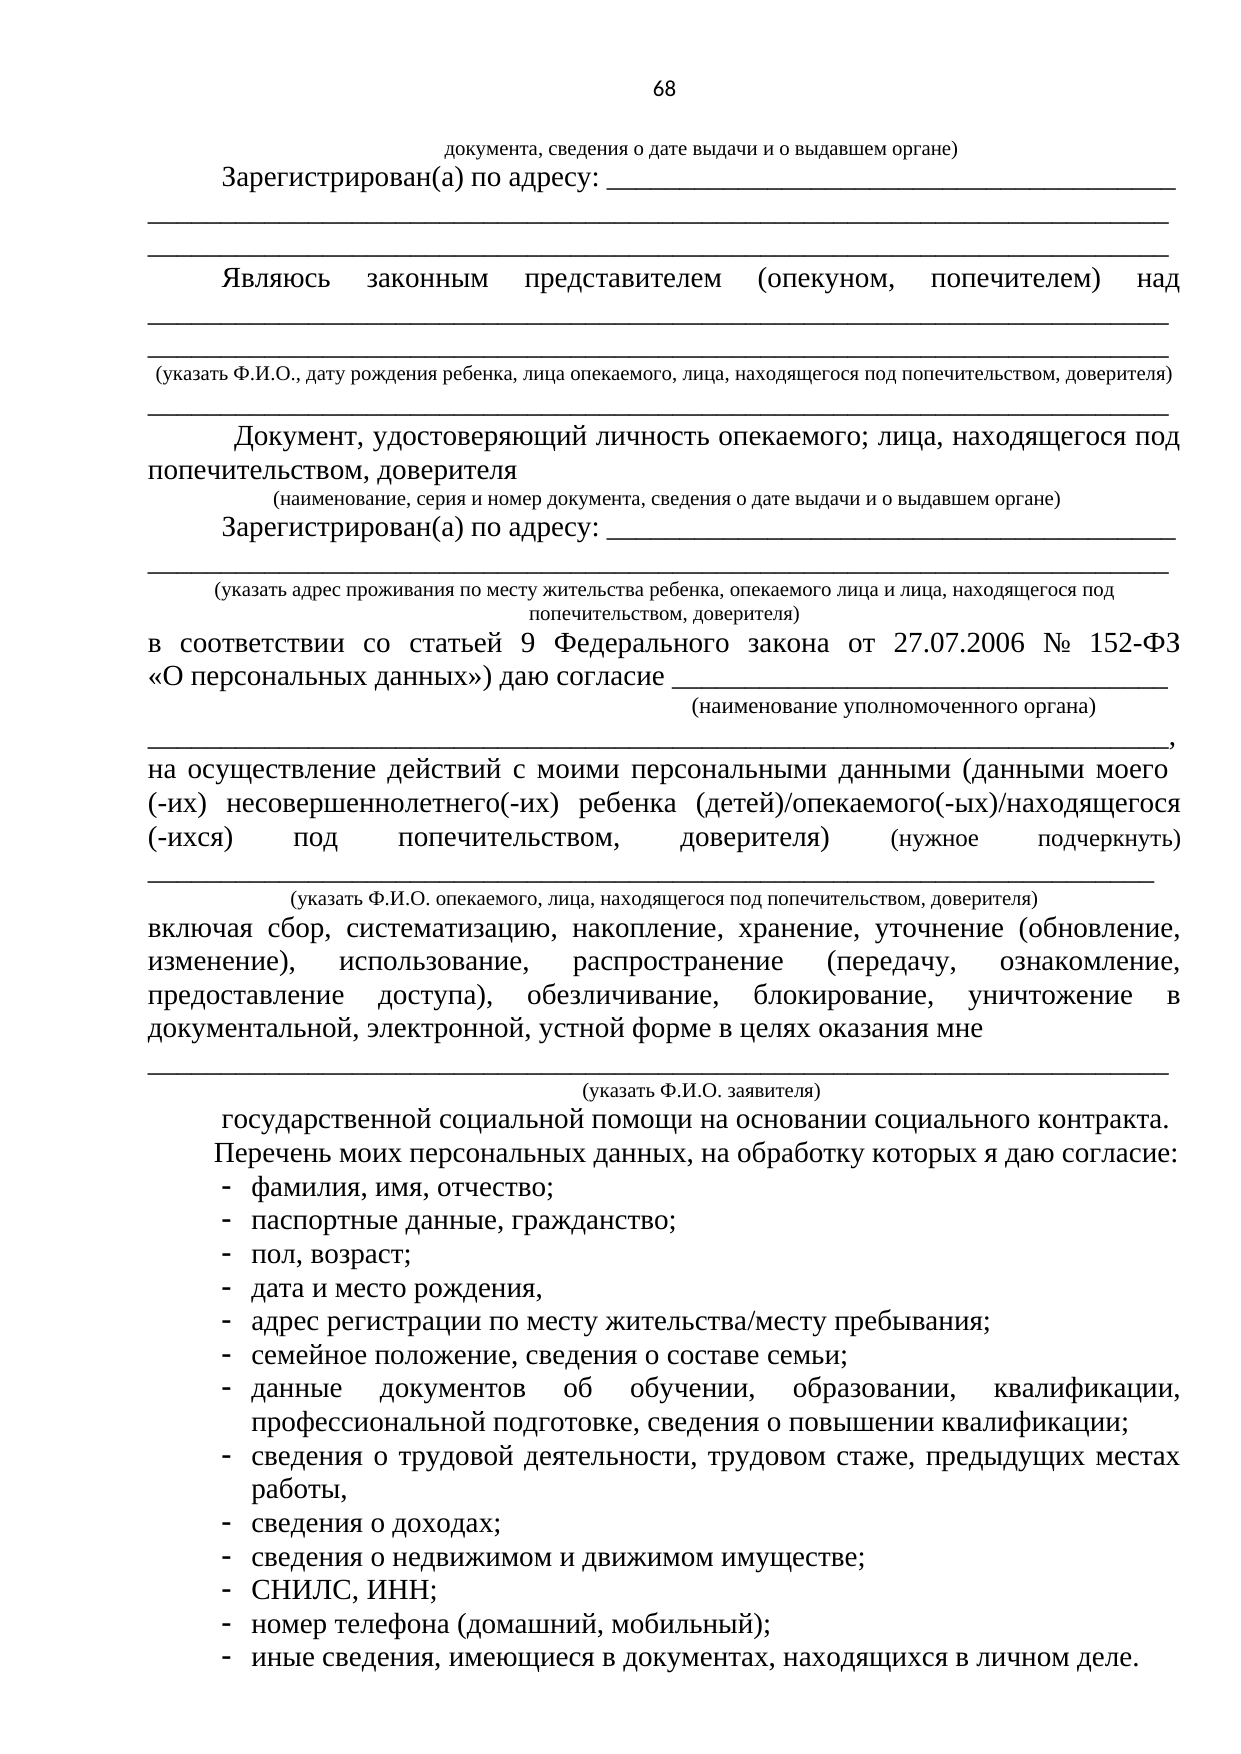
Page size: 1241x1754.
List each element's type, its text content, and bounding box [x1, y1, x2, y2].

text Являюсь законным представителем (опекуном, попечителем) над ______________________________________________________________________ [148, 260, 1181, 327]
text ______________________________________________________________________, [148, 718, 1181, 752]
text Зарегистрирован(а) по адресу: _______________________________________ [148, 509, 1181, 543]
text (указать Ф.И.О. заявителя) [148, 1078, 1181, 1102]
text государственной социальной помощи на основании социального контракта. [148, 1102, 1181, 1135]
list иные сведения, имеющиеся в документах, находящихся в личном деле. [221, 1639, 1181, 1673]
text Перечень моих персональных данных, на обработку которых я даю согласие: [148, 1135, 1181, 1169]
text Зарегистрирован(а) по адресу: _______________________________________ [148, 159, 1181, 193]
text (указать Ф.И.О. опекаемого, лица, находящегося под попечительством, доверителя) [148, 886, 1181, 910]
text в соответствии со статьей 9 Федерального закона от 27.07.2006 № 152-ФЗ «О персональных данных») даю согласие __________________________________ [148, 625, 1181, 692]
list семейное положение, сведения о составе семьи; [221, 1337, 1181, 1371]
list сведения о доходах; [221, 1505, 1181, 1539]
list сведения о трудовой деятельности, трудовом стаже, предыдущих местах работы, [221, 1438, 1181, 1505]
list адрес регистрации по месту жительства/месту пребывания; [221, 1303, 1181, 1337]
list сведения о недвижимом и движимом имуществе; [221, 1539, 1181, 1572]
text (указать адрес проживания по месту жительства ребенка, опекаемого лица и лица, находящегося под попечительством, доверителя) [148, 577, 1181, 625]
text Документ, удостоверяющий личность опекаемого; лица, находящегося под попечительством, доверителя [148, 418, 1181, 485]
list СНИЛС, ИНН; [221, 1572, 1181, 1606]
text ______________________________________________________________________ [148, 543, 1181, 577]
list паспортные данные, гражданство; [221, 1202, 1181, 1236]
text ______________________________________________________________________ [148, 385, 1181, 418]
text (наименование, серия и номер документа, сведения о дате выдачи и о выдавшем органе) [148, 485, 1181, 509]
text на осуществление действий с моими персональными данными (данными моего (-их) несовершеннолетнего(-их) ребенка (детей)/опекаемого(-ых)/находящегося (-ихся) под попечительством, доверителя) (нужное подчеркнуть) _____________________________________________________________________ [148, 752, 1181, 886]
text ______________________________________________________________________ [148, 1044, 1181, 1078]
text ______________________________________________________________________ [148, 193, 1181, 227]
text документа, сведения о дате выдачи и о выдавшем органе) [148, 135, 1181, 159]
text включая сбор, систематизацию, накопление, хранение, уточнение (обновление, изменение), использование, распространение (передачу, ознакомление, предоставление доступа), обезличивание, блокирование, уничтожение в документальной, электронной, устной форме в целях оказания мне [148, 910, 1181, 1044]
text ______________________________________________________________________ [148, 227, 1181, 260]
text ______________________________________________________________________ [148, 327, 1181, 361]
list номер телефона (домашний, мобильный); [221, 1606, 1181, 1639]
text (указать Ф.И.О., дату рождения ребенка, лица опекаемого, лица, находящегося под попечительством, доверителя) [148, 361, 1181, 385]
list данные документов об обучении, образовании, квалификации, профессиональной подготовке, сведения о повышении квалификации; [221, 1371, 1181, 1438]
text (наименование уполномоченного органа) [148, 692, 1181, 718]
list дата и место рождения, [221, 1270, 1181, 1303]
list фамилия, имя, отчество; [221, 1169, 1181, 1202]
list пол, возраст; [221, 1236, 1181, 1270]
